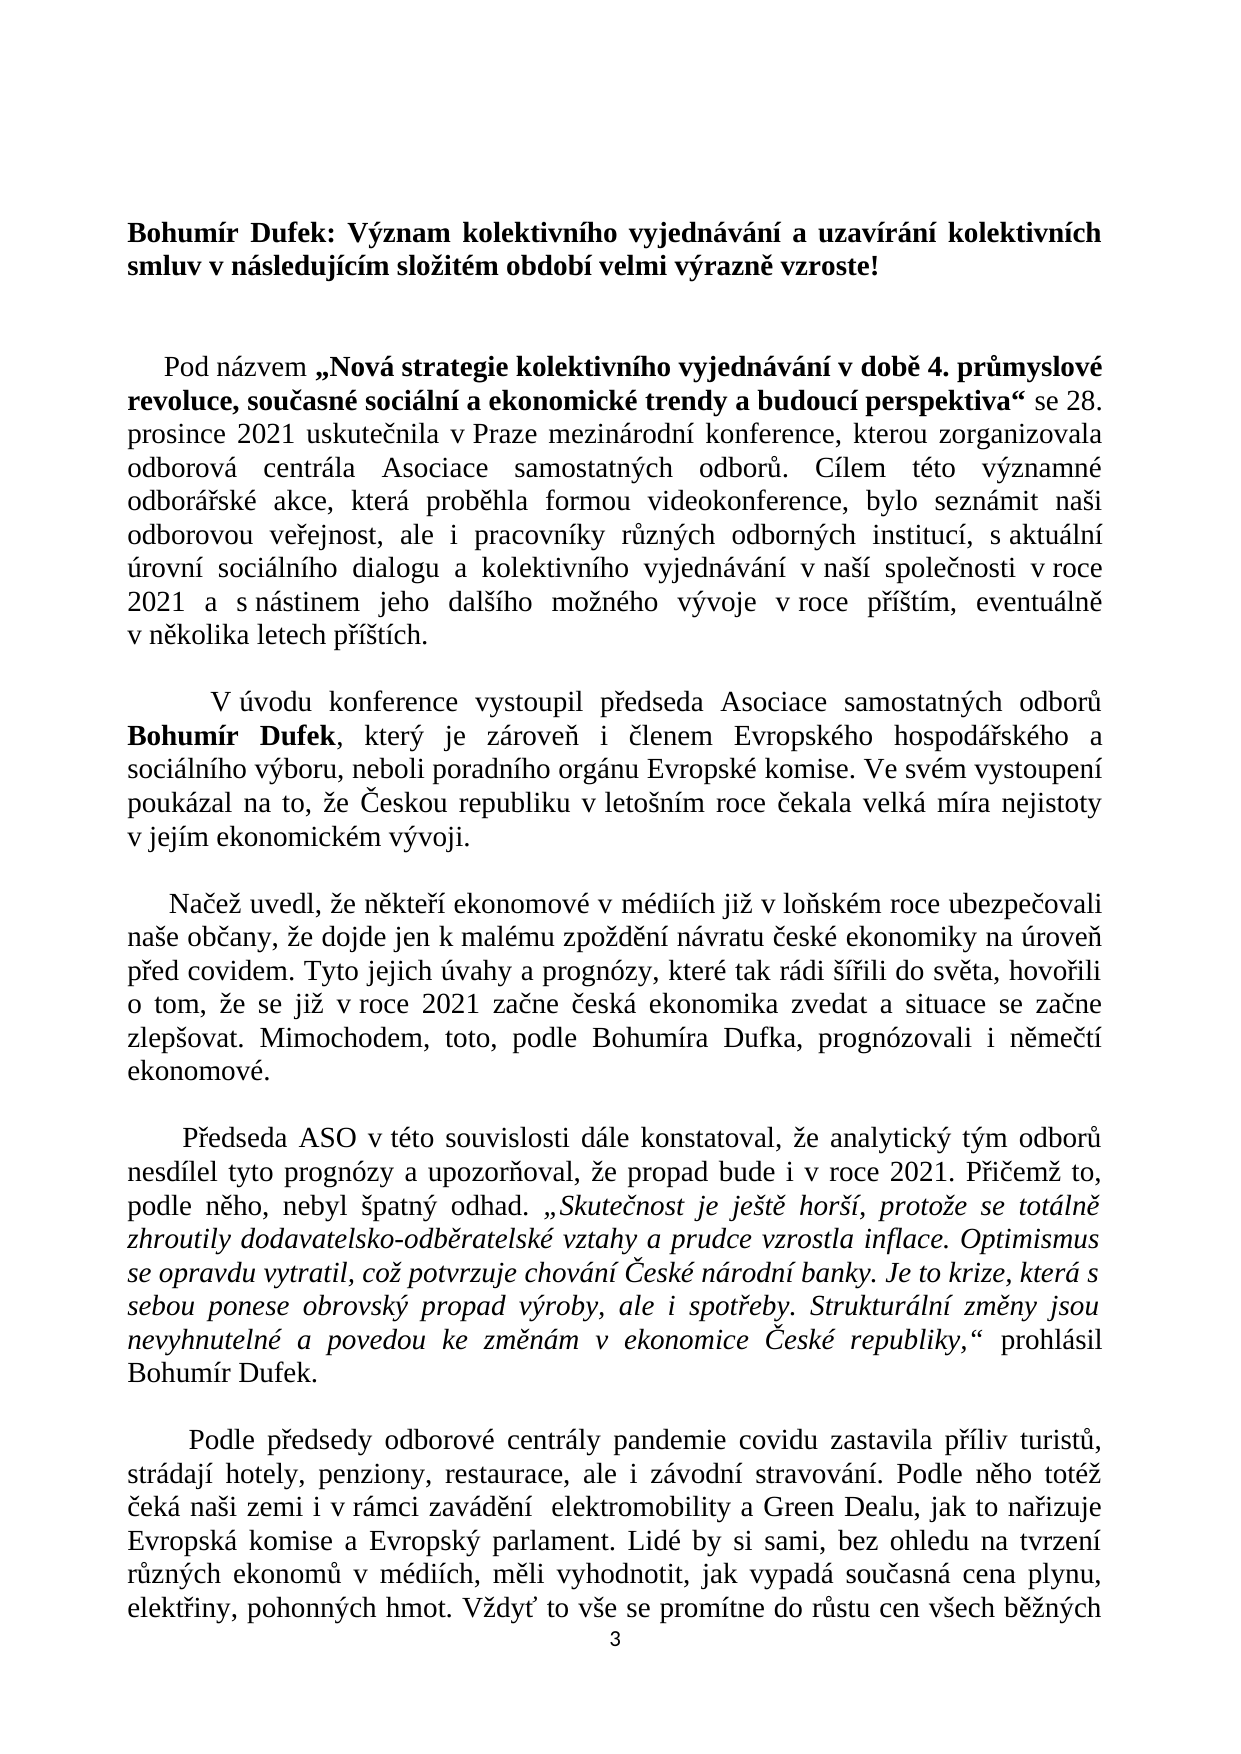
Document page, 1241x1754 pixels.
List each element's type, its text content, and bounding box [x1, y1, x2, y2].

text Načež uvedl, že někteří ekonomové v médiích již v loňském roce ubezpečovali naše občany, že dojde jen k malému zpoždění návratu české ekonomiky na úroveň před covidem. Tyto jejich úvahy a prognózy, které tak rádi šířili do světa, hovořili o tom, že se již v roce 2021 začne česká ekonomika zvedat a situace se začne zlepšovat. Mimochodem, toto, podle Bohumíra Dufka, prognózovali i němečtí ekonomové. [127, 886, 1103, 1087]
text Bohumír Dufek: Význam kolektivního vyjednávání a uzavírání kolektivních smluv v následujícím složitém období velmi výrazně vzroste! [127, 215, 1103, 282]
text Předseda ASO v této souvislosti dále konstatoval, že analytický tým odborů nesdílel tyto prognózy a upozorňoval, že propad bude i v roce 2021. Přičemž to, podle něho, nebyl špatný odhad. „Skutečnost je ještě horší, protože se totálně zhroutily dodavatelsko-odběratelské vztahy a prudce vzrostla inflace. Optimismus se opravdu vytratil, což potvrzuje chování České národní banky. Je to krize, která s sebou ponese obrovský propad výroby, ale i spotřeby. Strukturální změny jsou nevyhnutelné a povedou ke změnám v ekonomice České republiky,“ prohlásil Bohumír Dufek. [127, 1121, 1103, 1389]
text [127, 1422, 1103, 1624]
text Pod názvem „Nová strategie kolektivního vyjednávání v době 4. průmyslové revoluce, současné sociální a ekonomické trendy a budoucí perspektiva“ se 28. prosince 2021 uskutečnila v Praze mezinárodní konference, kterou zorganizovala odborová centrála Asociace samostatných odborů. Cílem této významné odborářské akce, která proběhla formou videokonference, bylo seznámit naši odborovou veřejnost, ale i pracovníky různých odborných institucí, s aktuální úrovní sociálního dialogu a kolektivního vyjednávání v naší společnosti v roce 2021 a s nástinem jeho dalšího možného vývoje v roce příštím, eventuálně v několika letech příštích. [127, 349, 1103, 651]
text V úvodu konference vystoupil předseda Asociace samostatných odborů Bohumír Dufek, který je zároveň i členem Evropského hospodářského a sociálního výboru, neboli poradního orgánu Evropské komise. Ve svém vystoupení poukázal na to, že Českou republiku v letošním roce čekala velká míra nejistoty v jejím ekonomickém vývoji. [127, 684, 1103, 852]
